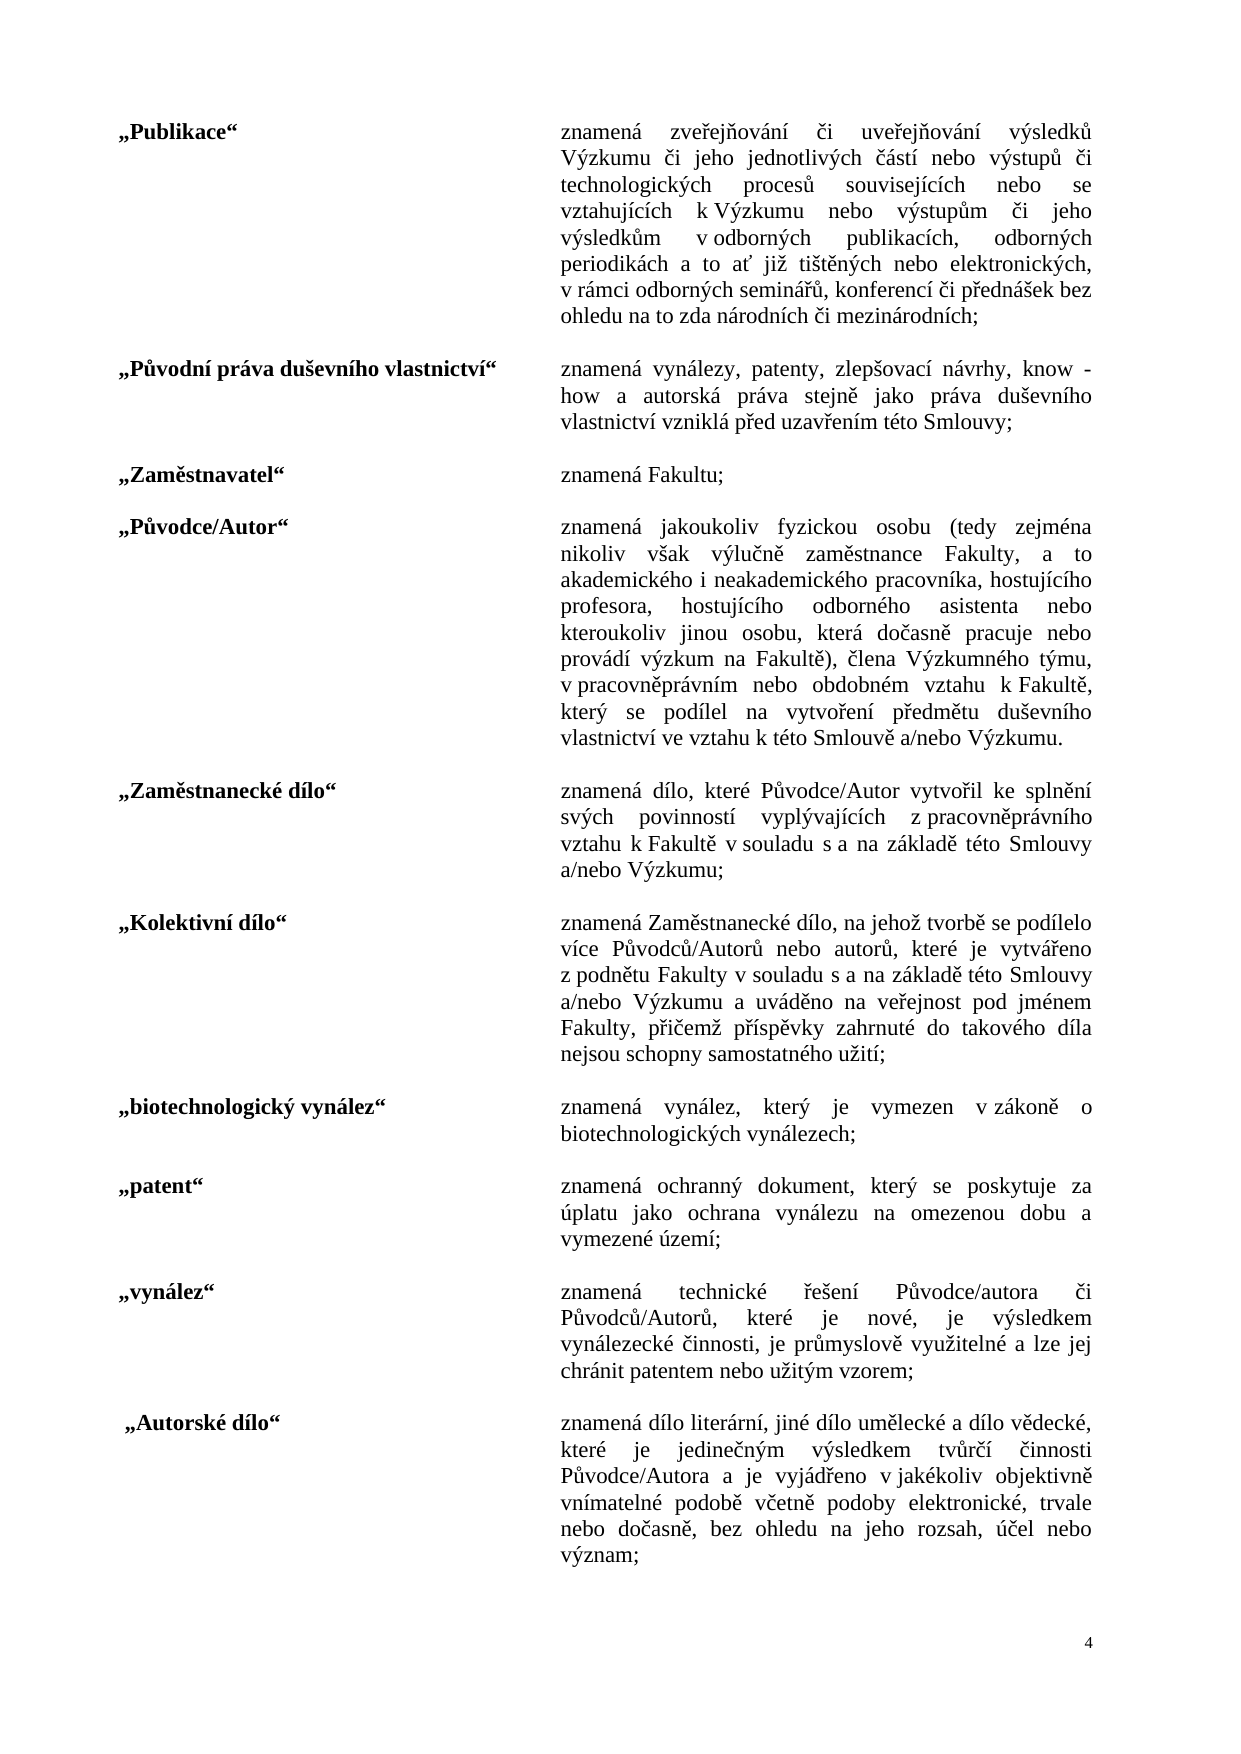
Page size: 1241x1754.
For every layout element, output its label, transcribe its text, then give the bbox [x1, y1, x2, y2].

text „biotechnologický vynález“ znamená vynález, který je vymezen v zákoně o biotechnologických vynálezech; [118, 1093, 1092, 1146]
text „Publikace“ znamená zveřejňování či uveřejňování výsledků Výzkumu či jeho jednotlivých částí nebo výstupů či technologických procesů souvisejících nebo se vztahujících k Výzkumu nebo výstupům či jeho výsledkům v odborných publikacích, odborných periodikách a to ať již tištěných nebo elektronických, v rámci odborných seminářů, konferencí či přednášek bez ohledu na to zda národních či mezinárodních; [118, 118, 1092, 329]
text „Původní práva duševního vlastnictví“ znamená vynálezy, patenty, zlepšovací návrhy, know -how a autorská práva stejně jako práva duševního vlastnictví vzniklá před uzavřením této Smlouvy; [118, 355, 1092, 434]
text „Zaměstnavatel“ znamená Fakultu; [118, 461, 1092, 487]
text „Autorské dílo“ znamená dílo literární, jiné dílo umělecké a dílo vědecké, které je jedinečným výsledkem tvůrčí činnosti Původce/Autora a je vyjádřeno v jakékoliv objektivně vnímatelné podobě včetně podoby elektronické, trvale nebo dočasně, bez ohledu na jeho rozsah, účel nebo význam; [124, 1409, 1092, 1568]
text „vynález“ znamená technické řešení Původce/autora či Původců/Autorů, které je nové, je výsledkem vynálezecké činnosti, je průmyslově využitelné a lze jej chránit patentem nebo užitým vzorem; [118, 1278, 1092, 1383]
text „patent“ znamená ochranný dokument, který se poskytuje za úplatu jako ochrana vynálezu na omezenou dobu a vymezené území; [118, 1172, 1092, 1251]
text „Zaměstnanecké dílo“ znamená dílo, které Původce/Autor vytvořil ke splnění svých povinností vyplývajících z pracovněprávního vztahu k Fakultě v souladu s a na základě této Smlouvy a/nebo Výzkumu; [118, 777, 1092, 882]
text „Původce/Autor“ znamená jakoukoliv fyzickou osobu (tedy zejména nikoliv však výlučně zaměstnance Fakulty, a to akademického i neakademického pracovníka, hostujícího profesora, hostujícího odborného asistenta nebo kteroukoliv jinou osobu, která dočasně pracuje nebo provádí výzkum na Fakultě), člena Výzkumného týmu, v pracovněprávním nebo obdobném vztahu k Fakultě, který se podílel na vytvoření předmětu duševního vlastnictví ve vztahu k této Smlouvě a/nebo Výzkumu. [118, 513, 1092, 751]
text „Kolektivní dílo“ znamená Zaměstnanecké dílo, na jehož tvorbě se podílelo více Původců/Autorů nebo autorů, které je vytvářeno z podnětu Fakulty v souladu s a na základě této Smlouvy a/nebo Výzkumu a uváděno na veřejnost pod jménem Fakulty, přičemž příspěvky zahrnuté do takového díla nejsou schopny samostatného užití; [118, 909, 1092, 1067]
